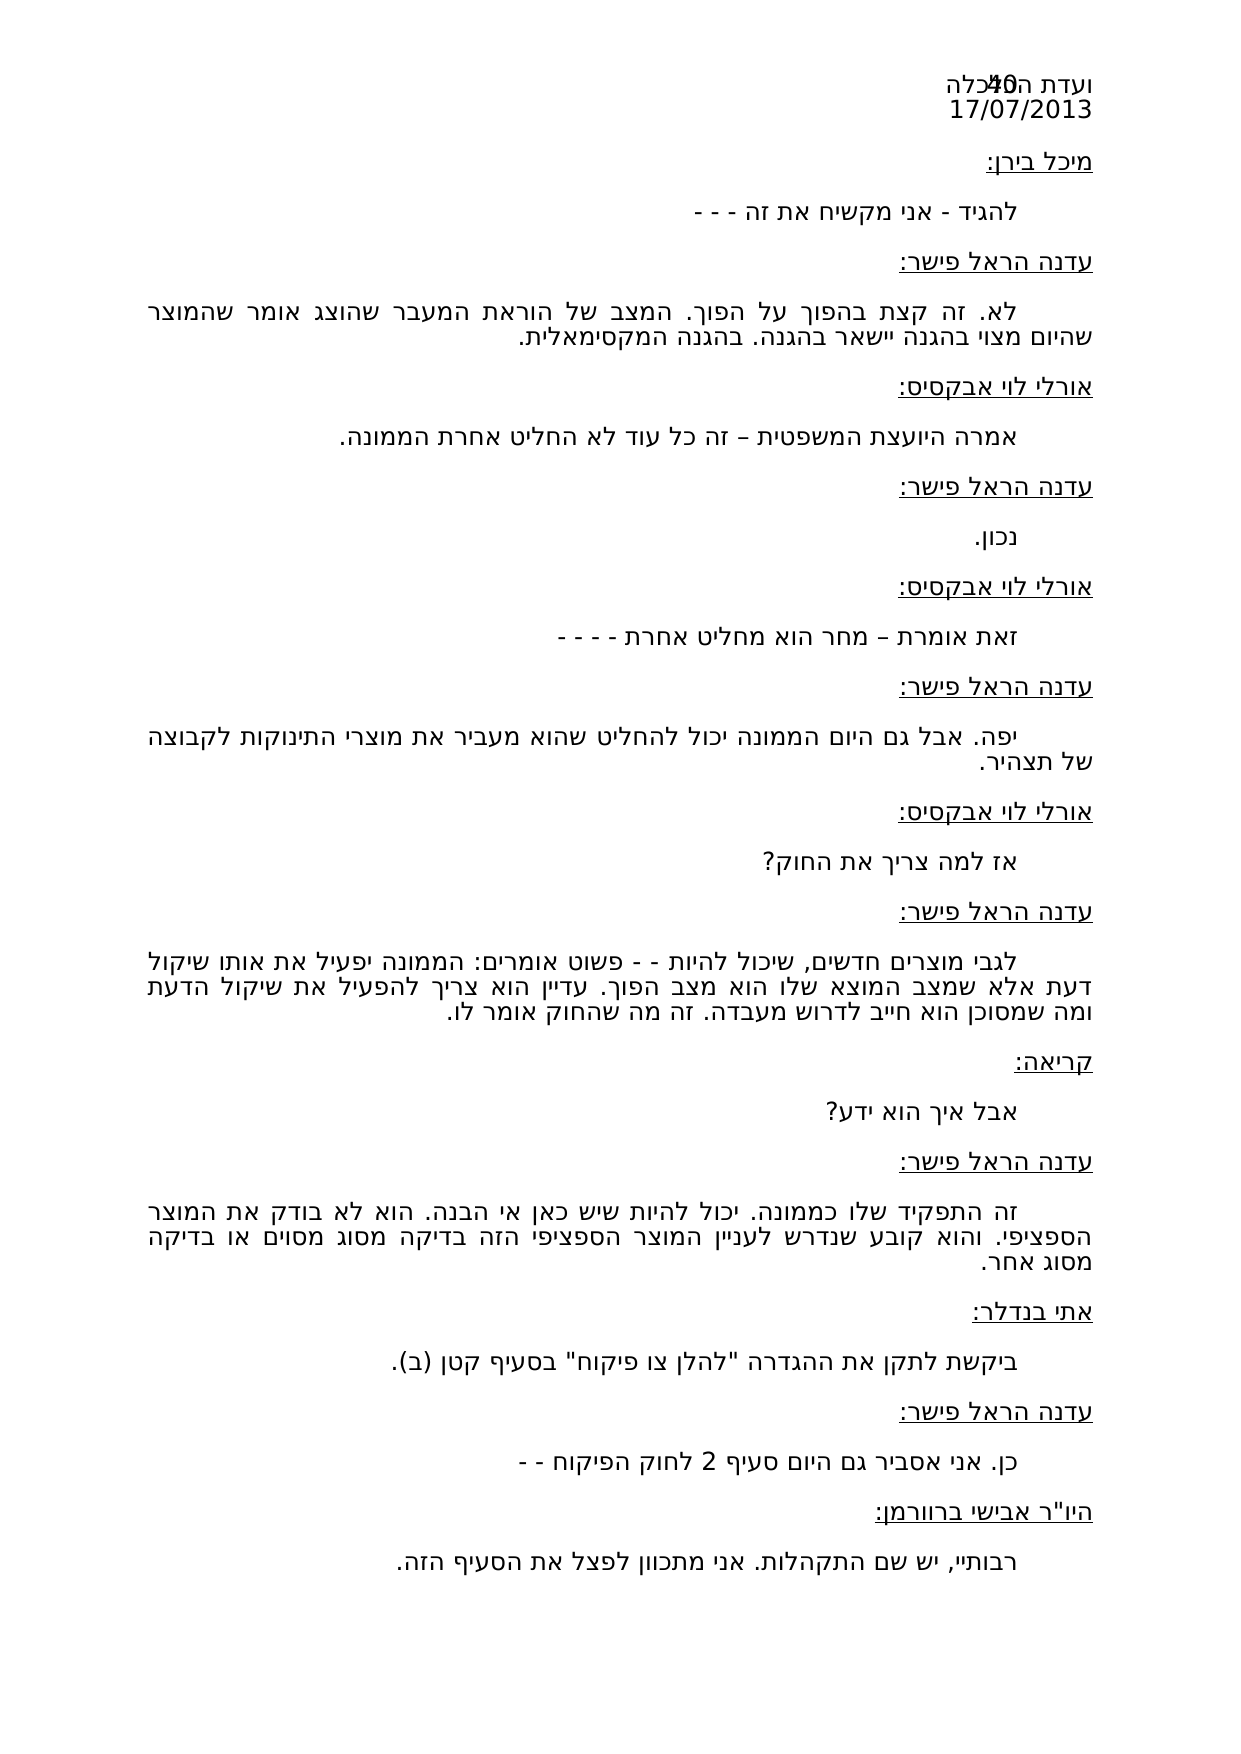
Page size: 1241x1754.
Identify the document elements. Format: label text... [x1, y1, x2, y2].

text לא. זה קצת בהפוך על הפוך. המצב של הוראת המעבר שהוצג אומר שהמוצר שהיום מצוי בהגנה יישאר בהגנה. בהגנה המקסימאלית. [147, 300, 1093, 350]
text רבותיי, יש שם התקהלות. אני מתכוון לפצל את הסעיף הזה. [147, 1550, 1093, 1575]
text נכון. [147, 525, 1093, 550]
text להגיד - אני מקשיח את זה - - - [147, 200, 1093, 225]
text זה התפקיד שלו כממונה. יכול להיות שיש כאן אי הבנה. הוא לא בודק את המוצר הספציפי. והוא קובע שנדרש לעניין המוצר הספציפי הזה בדיקה מסוג מסוים או בדיקה מסוג אחר. [147, 1200, 1093, 1275]
text יפה. אבל גם היום הממונה יכול להחליט שהוא מעביר את מוצרי התינוקות לקבוצה של תצהיר. [147, 725, 1093, 775]
text לגבי מוצרים חדשים, שיכול להיות - - פשוט אומרים: הממונה יפעיל את אותו שיקול דעת אלא שמצב המוצא שלו הוא מצב הפוך. עדיין הוא צריך להפעיל את שיקול הדעת ומה שמסוכן הוא חייב לדרוש מעבדה. זה מה שהחוק אומר לו. [147, 950, 1093, 1025]
text אז למה צריך את החוק? [147, 850, 1093, 875]
text אמרה היועצת המשפטית – זה כל עוד לא החליט אחרת הממונה. [147, 425, 1093, 450]
text ביקשת לתקן את ההגדרה "להלן צו פיקוח" בסעיף קטן (ב). [147, 1350, 1093, 1375]
text זאת אומרת – מחר הוא מחליט אחרת - - - - [147, 625, 1093, 650]
text אבל איך הוא ידע? [147, 1100, 1093, 1125]
text כן. אני אסביר גם היום סעיף 2 לחוק הפיקוח - - [147, 1450, 1093, 1475]
